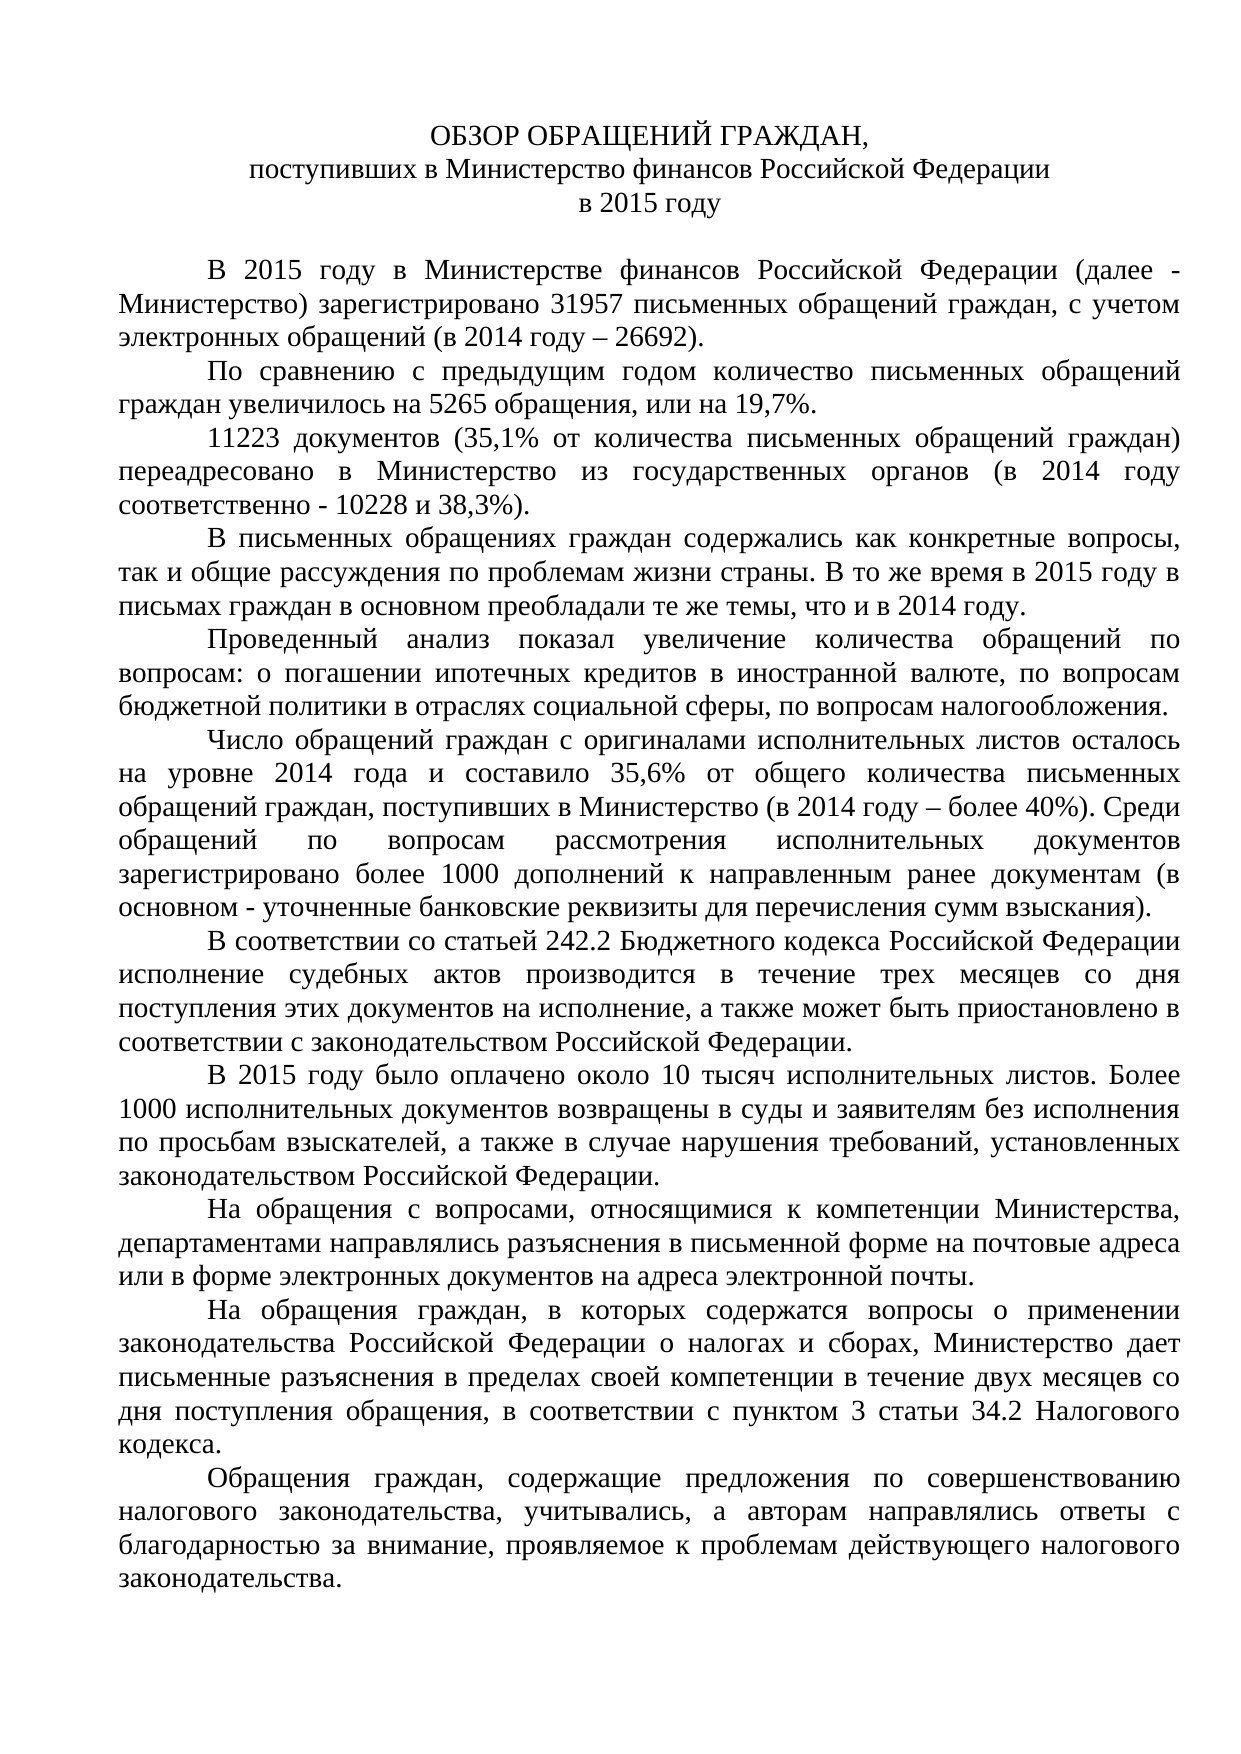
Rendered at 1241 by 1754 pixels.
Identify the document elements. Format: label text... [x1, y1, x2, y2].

text в 2015 году [118, 185, 1181, 219]
text По сравнению с предыдущим годом количество письменных обращений граждан увеличилось на 5265 обращения, или на 19,7%. [118, 353, 1181, 420]
text В письменных обращениях граждан содержались как конкретные вопросы, так и общие рассуждения по проблемам жизни страны. В то же время в 2015 году в письмах граждан в основном преобладали те же темы, что и в 2014 году. [118, 521, 1181, 621]
text Число обращений граждан с оригиналами исполнительных листов осталось на уровне 2014 года и составило 35,6% от общего количества письменных обращений граждан, поступивших в Министерство (в 2014 году – более 40%). Среди обращений по вопросам рассмотрения исполнительных документов зарегистрировано более 1000 дополнений к направленным ранее документам (в основном - уточненные банковские реквизиты для перечисления сумм взыскания). [118, 722, 1181, 923]
text В 2015 году было оплачено около 10 тысяч исполнительных листов. Более 1000 исполнительных документов возвращены в суды и заявителям без исполнения по просьбам взыскателей, а также в случае нарушения требований, установленных законодательством Российской Федерации. [118, 1057, 1181, 1191]
text Проведенный анализ показал увеличение количества обращений по вопросам: о погашении ипотечных кредитов в иностранной валюте, по вопросам бюджетной политики в отраслях социальной сферы, по вопросам налогообложения. [118, 621, 1181, 722]
text 11223 документов (35,1% от количества письменных обращений граждан) переадресовано в Министерство из государственных органов (в 2014 году соответственно - 10228 и 38,3%). [118, 420, 1181, 521]
text В соответствии со статьей 242.2 Бюджетного кодекса Российской Федерации исполнение судебных актов производится в течение трех месяцев со дня поступления этих документов на исполнение, а также может быть приостановлено в соответствии с законодательством Российской Федерации. [118, 923, 1181, 1057]
text В 2015 году в Министерстве финансов Российской Федерации (далее - Министерство) зарегистрировано 31957 письменных обращений граждан, с учетом электронных обращений (в 2014 году – 26692). [118, 252, 1181, 353]
text ОБЗОР ОБРАЩЕНИЙ ГРАЖДАН, [118, 118, 1181, 152]
text поступивших в Министерство финансов Российской Федерации [118, 152, 1181, 185]
text На обращения с вопросами, относящимися к компетенции Министерства, департаментами направлялись разъяснения в письменной форме на почтовые адреса или в форме электронных документов на адреса электронной почты. [118, 1191, 1181, 1292]
text Обращения граждан, содержащие предложения по совершенствованию налогового законодательства, учитывались, а авторам направлялись ответы с благодарностью за внимание, проявляемое к проблемам действующего налогового законодательства. [118, 1460, 1181, 1594]
text На обращения граждан, в которых содержатся вопросы о применении законодательства Российской Федерации о налогах и сборах, Министерство дает письменные разъяснения в пределах своей компетенции в течение двух месяцев со дня поступления обращения, в соответствии с пунктом 3 статьи 34.2 Налогового кодекса. [118, 1292, 1181, 1460]
